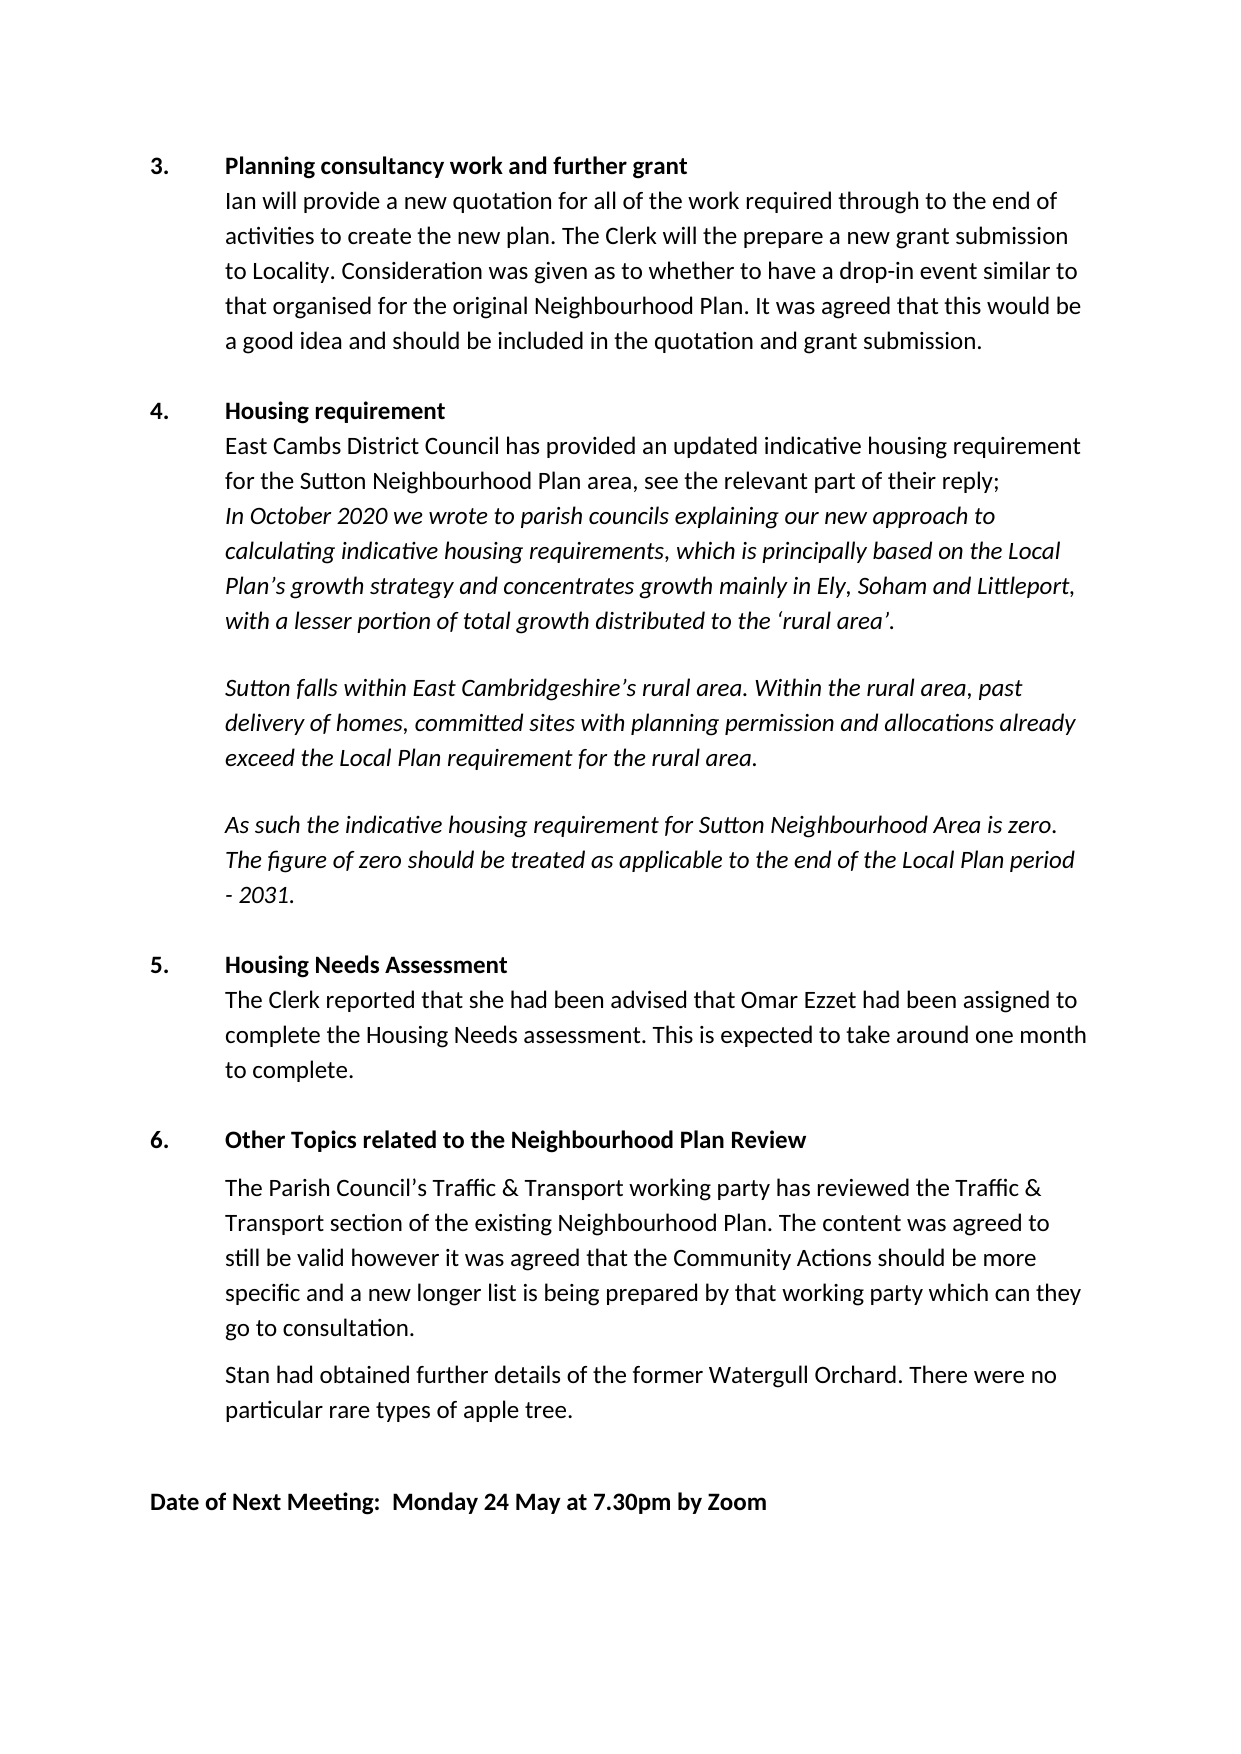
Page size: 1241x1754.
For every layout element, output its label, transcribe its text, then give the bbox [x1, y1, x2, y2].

list Ian will provide a new quotation for all of the work required through to the end of activities to create the new plan. The Clerk will the prepare a new grant submission to Locality. Consideration was given as to whether to have a drop-in event similar to that organised for the original Neighbourhood Plan. It was agreed that this would be a good idea and should be included in the quotation and grant submission. [225, 185, 1090, 356]
list Other Topics related to the Neighbourhood Plan Review [150, 1124, 1090, 1155]
list East Cambs District Council has provided an updated indicative housing requirement for the Sutton Neighbourhood Plan area, see the relevant part of their reply; [225, 430, 1090, 496]
list As such the indicative housing requirement for Sutton Neighbourhood Area is zero. The figure of zero should be treated as applicable to the end of the Local Plan period - 2031. [225, 809, 1090, 910]
list Stan had obtained further details of the former Watergull Orchard. There were no particular rare types of apple tree. [225, 1359, 1090, 1425]
list Sutton falls within East Cambridgeshire’s rural area. Within the rural area, past delivery of homes, committed sites with planning permission and allocations already exceed the Local Plan requirement for the rural area. [225, 672, 1090, 773]
list The Clerk reported that she had been advised that Omar Ezzet had been assigned to complete the Housing Needs assessment. This is expected to take around one month to complete. [225, 984, 1090, 1085]
list In October 2020 we wrote to parish councils explaining our new approach to calculating indicative housing requirements, which is principally based on the Local Plan’s growth strategy and concentrates growth mainly in Ely, Soham and Littleport, with a lesser portion of total growth distributed to the ‘rural area’. [225, 500, 1090, 636]
text Date of Next Meeting: Monday 24 May at 7.30pm by Zoom [150, 1487, 1090, 1517]
list Housing requirement [150, 395, 1090, 426]
list Planning consultancy work and further grant [150, 150, 1090, 181]
list The Parish Council’s Traffic & Transport working party has reviewed the Traffic & Transport section of the existing Neighbourhood Plan. The content was agreed to still be valid however it was agreed that the Community Actions should be more specific and a new longer list is being prepared by that working party which can they go to consultation. [225, 1172, 1090, 1342]
list Housing Needs Assessment [150, 949, 1090, 980]
